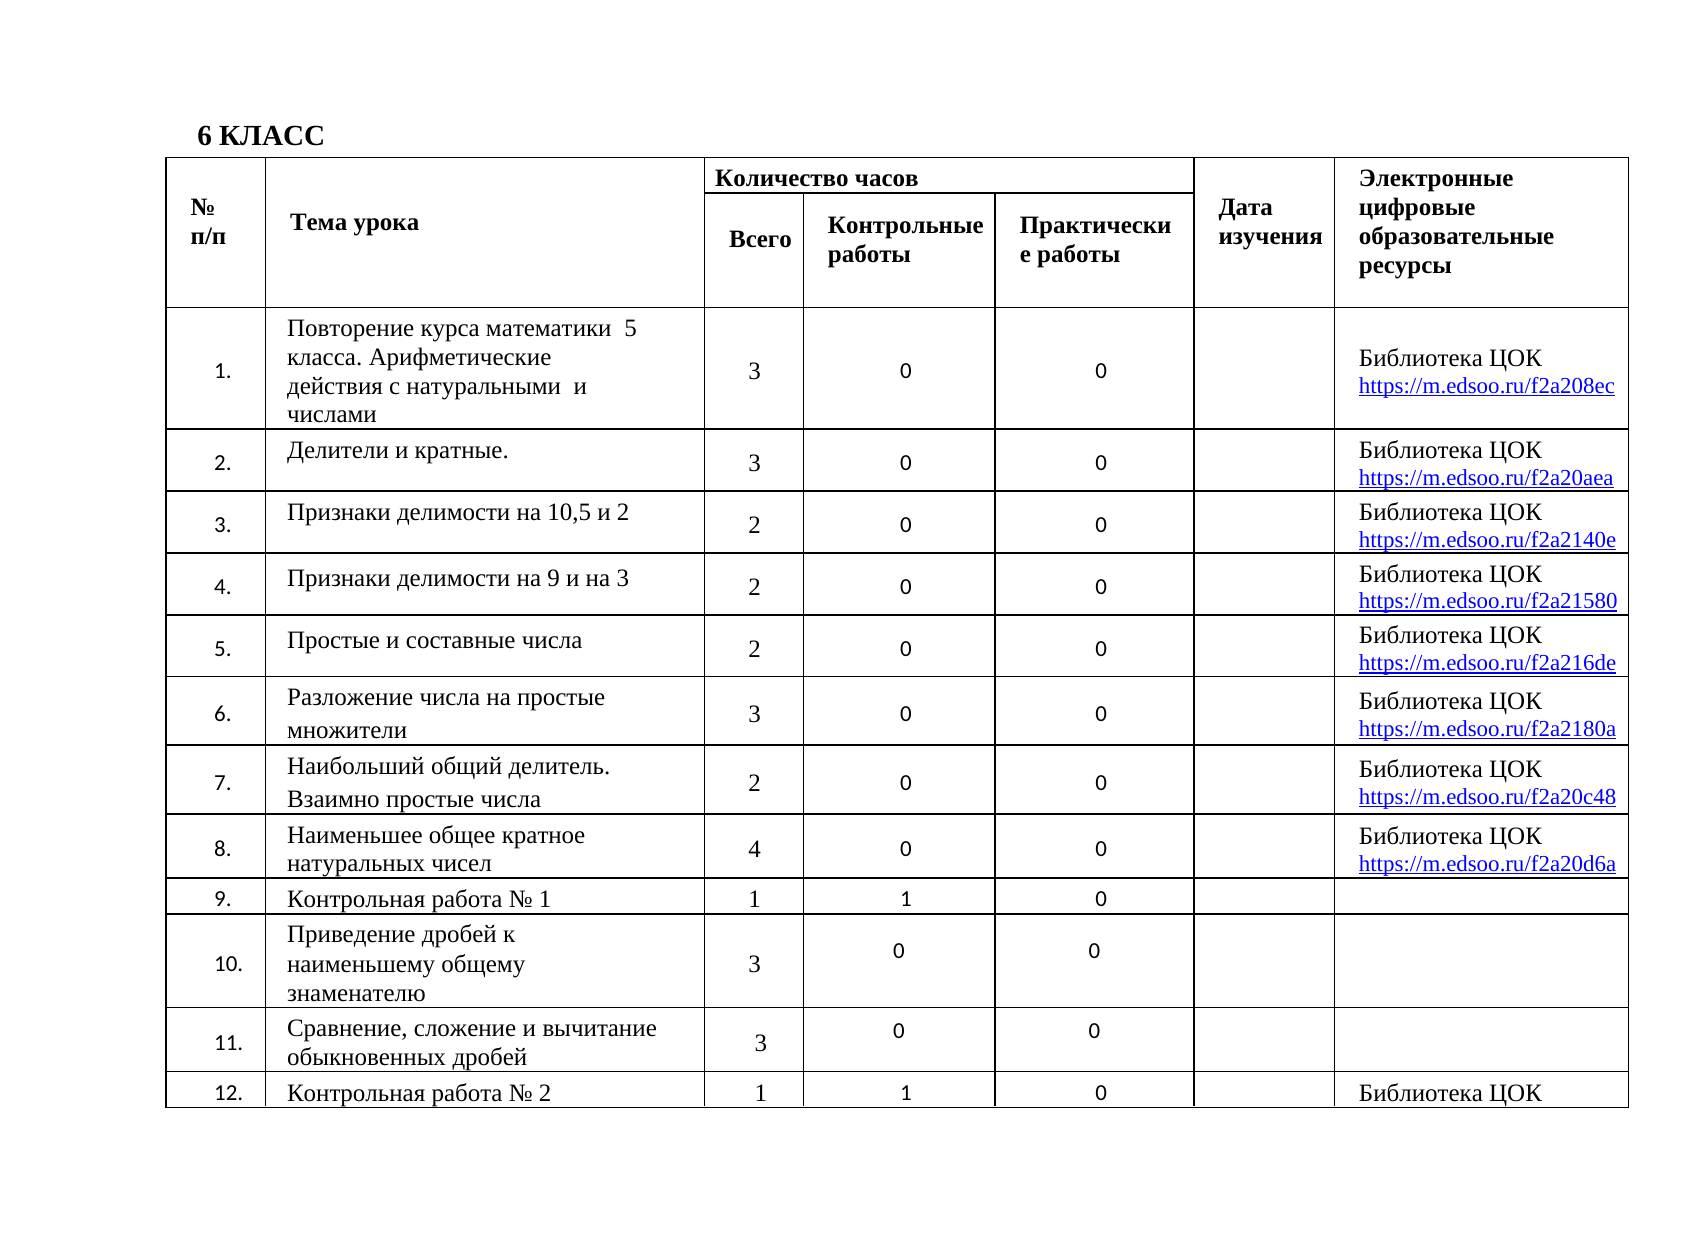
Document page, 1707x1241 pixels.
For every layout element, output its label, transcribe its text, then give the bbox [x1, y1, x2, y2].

table_cell 2 [705, 554, 803, 614]
table_cell 0 [996, 554, 1193, 614]
table_header Дата изучения [1195, 158, 1334, 306]
table_cell 0 [804, 746, 994, 813]
table_cell Контрольные работы [804, 194, 994, 306]
table_cell Признаки делимости на 9 и на 3 [266, 554, 704, 614]
table_cell 0 [996, 492, 1193, 552]
table_cell Разложение числа на простые множители [266, 677, 704, 744]
table_cell [167, 1072, 265, 1106]
table_cell Библиотека ЦОК https://m.edsoo.ru/f2a208ec [1335, 308, 1628, 428]
table_cell 2 [705, 616, 803, 676]
table_cell 0 [804, 430, 994, 490]
table_cell [167, 616, 265, 676]
table_cell [167, 746, 265, 813]
table_cell 1 [804, 879, 994, 913]
table_cell 0 [996, 1072, 1193, 1106]
table_cell Наименьшее общее кратное натуральных чисел [266, 815, 704, 877]
table_cell [1195, 1072, 1334, 1106]
table_cell [167, 677, 265, 744]
table_cell 0 [804, 554, 994, 614]
table_header № п/п [167, 158, 265, 306]
table_cell Библиотека ЦОК https://m.edsoo.ru/f2a2180a [1335, 677, 1628, 744]
table_cell Библиотека ЦОК https://m.edsoo.ru/f2a216de [1335, 616, 1628, 676]
table_cell 3 [705, 430, 803, 490]
table_header Тема урока [266, 158, 704, 306]
table_header Электронные цифровые образовательные ресурсы [1335, 158, 1628, 306]
table_cell Практические работы [996, 194, 1193, 306]
table_cell 0 [996, 1008, 1193, 1071]
table_cell Библиотека ЦОК https://m.edsoo.ru/f2a21580 [1335, 554, 1628, 614]
table_cell 1 [804, 1072, 994, 1106]
table_cell Контрольная работа № 1 [266, 879, 704, 913]
table_cell [1195, 430, 1334, 490]
table_cell 3 [705, 1008, 803, 1071]
table_cell 2 [705, 746, 803, 813]
table_cell 0 [996, 308, 1193, 428]
table_cell [167, 1008, 265, 1071]
table_cell [1335, 879, 1628, 913]
table_cell [167, 308, 265, 428]
table_cell [1335, 915, 1628, 1007]
table_cell 0 [804, 677, 994, 744]
table_cell Библиотека ЦОК https://m.edsoo.ru/f2a20aea [1335, 430, 1628, 490]
table_cell 0 [804, 815, 994, 877]
table_cell 0 [804, 915, 994, 1007]
table_cell [167, 554, 265, 614]
table_cell 0 [996, 616, 1193, 676]
table_cell [167, 815, 265, 877]
table_cell Повторение курса математики 5 класса. Арифметические действия с натуральными и числами [266, 308, 704, 428]
table_cell 0 [996, 915, 1193, 1007]
table_cell 0 [804, 1008, 994, 1071]
table_cell 0 [996, 879, 1193, 913]
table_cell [1335, 1072, 1628, 1106]
table_cell 0 [996, 677, 1193, 744]
table_cell Библиотека ЦОК https://m.edsoo.ru/f2a2140e [1335, 492, 1628, 552]
table_cell 0 [996, 746, 1193, 813]
table_cell Библиотека ЦОК https://m.edsoo.ru/f2a20c48 [1335, 746, 1628, 813]
table_cell 1 [705, 1072, 803, 1106]
table_cell [1195, 677, 1334, 744]
table_cell 3 [705, 308, 803, 428]
table_cell [1195, 554, 1334, 614]
table_header Количество часов [705, 158, 1193, 192]
table_cell [1195, 492, 1334, 552]
table_cell Делители и кратные. [266, 430, 704, 490]
table_cell Всего [705, 194, 803, 306]
table_cell [167, 430, 265, 490]
table_cell [1195, 308, 1334, 428]
table_cell [1195, 879, 1334, 913]
table_cell 0 [996, 430, 1193, 490]
table_cell Простые и составные числа [266, 616, 704, 676]
table_cell 3 [705, 677, 803, 744]
table_cell [1335, 1008, 1628, 1071]
table_cell Приведение дробей к наименьшему общему знаменателю [266, 915, 704, 1007]
table_cell Сравнение, сложение и вычитание обыкновенных дробей [266, 1008, 704, 1071]
table_cell Наибольший общий делитель. Взаимно простые числа [266, 746, 704, 813]
text 6 КЛАСС [190, 118, 1618, 152]
table_cell [1195, 616, 1334, 676]
table_cell [167, 879, 265, 913]
table_cell [1195, 746, 1334, 813]
table_cell 1 [705, 879, 803, 913]
table_cell 0 [804, 492, 994, 552]
table_cell [1195, 915, 1334, 1007]
table_cell [167, 915, 265, 1007]
table_cell 0 [804, 308, 994, 428]
table_cell 2 [705, 492, 803, 552]
table_cell Библиотека ЦОК https://m.edsoo.ru/f2a20d6a [1335, 815, 1628, 877]
table_cell 0 [996, 815, 1193, 877]
table_cell [1195, 815, 1334, 877]
table_cell [167, 492, 265, 552]
table_cell Признаки делимости на 10,5 и 2 [266, 492, 704, 552]
table_cell 3 [705, 915, 803, 1007]
table_cell 4 [705, 815, 803, 877]
table_cell [1195, 1008, 1334, 1071]
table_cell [266, 1072, 704, 1106]
table_cell 0 [804, 616, 994, 676]
